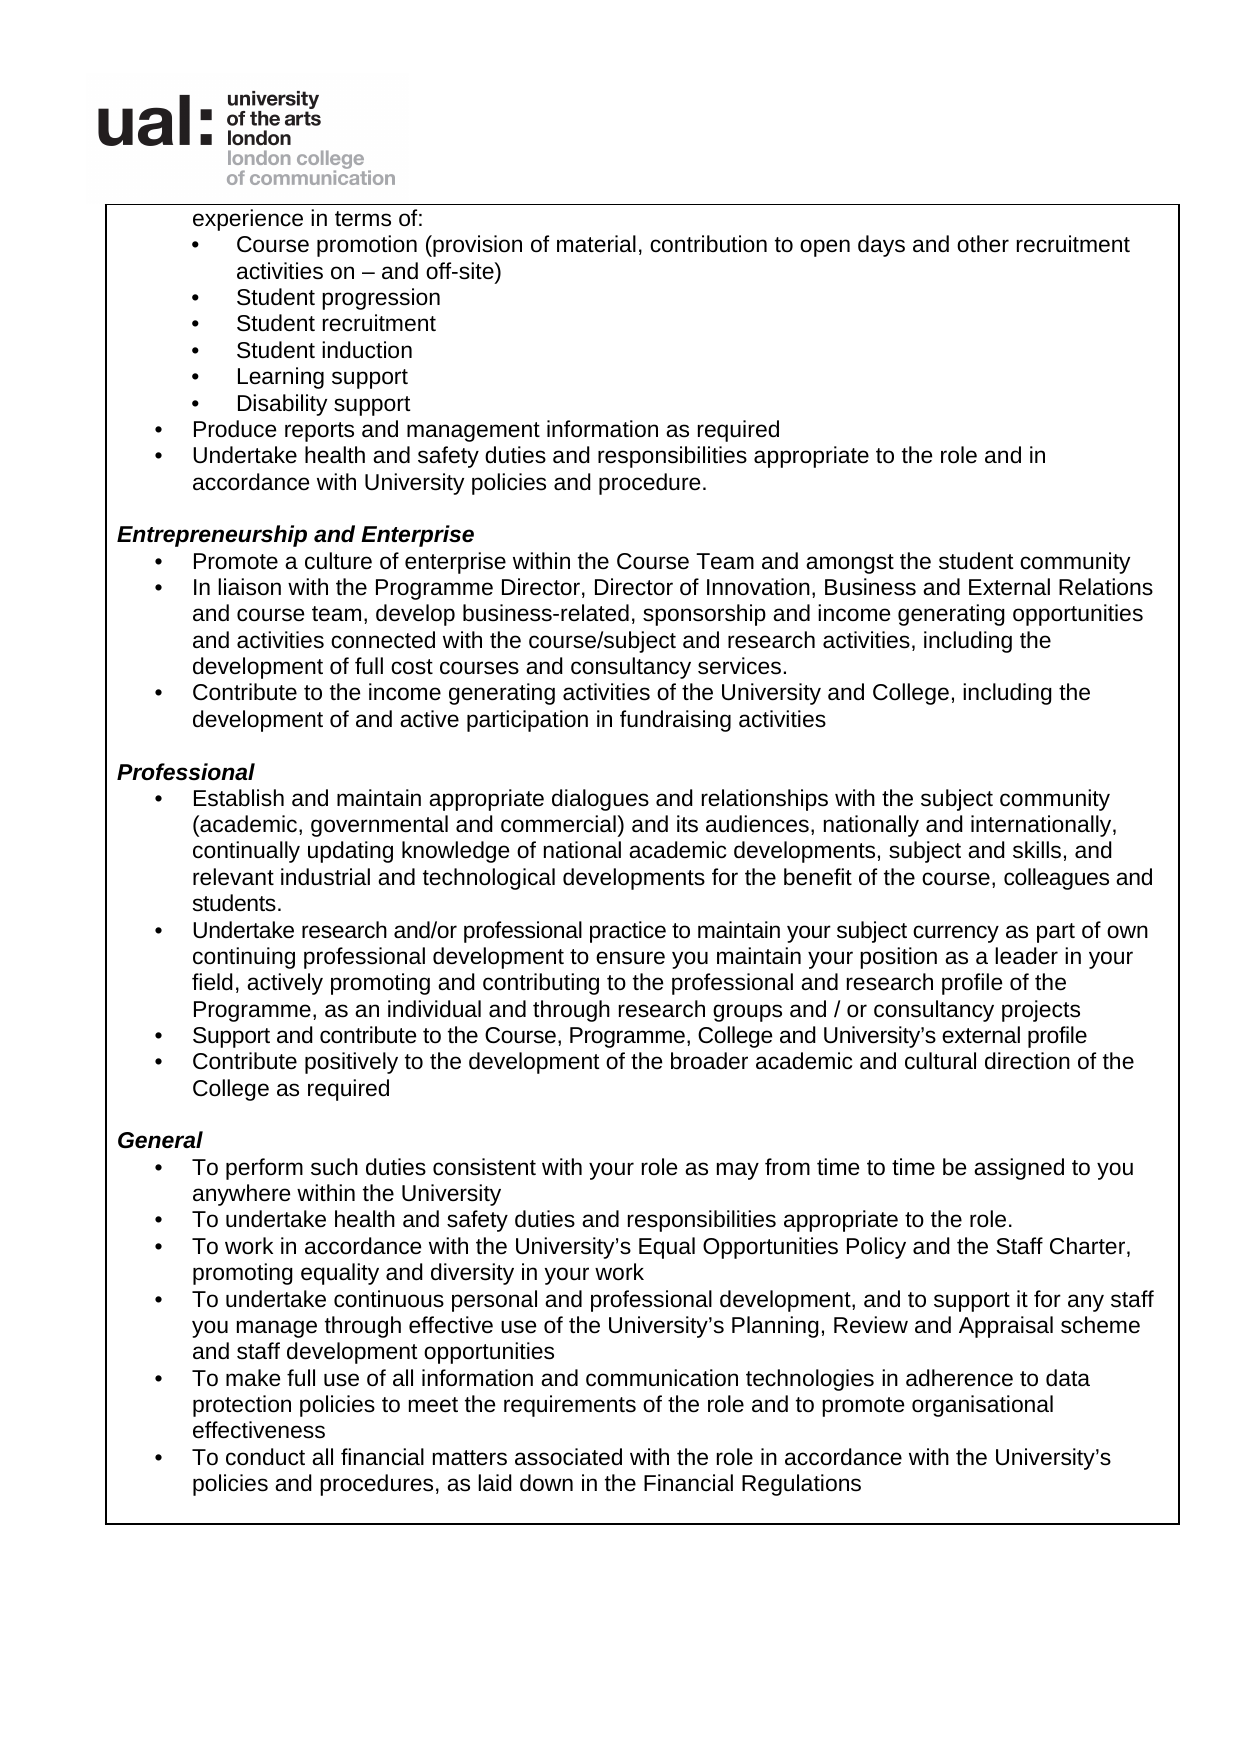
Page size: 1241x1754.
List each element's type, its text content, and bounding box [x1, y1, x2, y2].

picture [85, 73, 409, 204]
